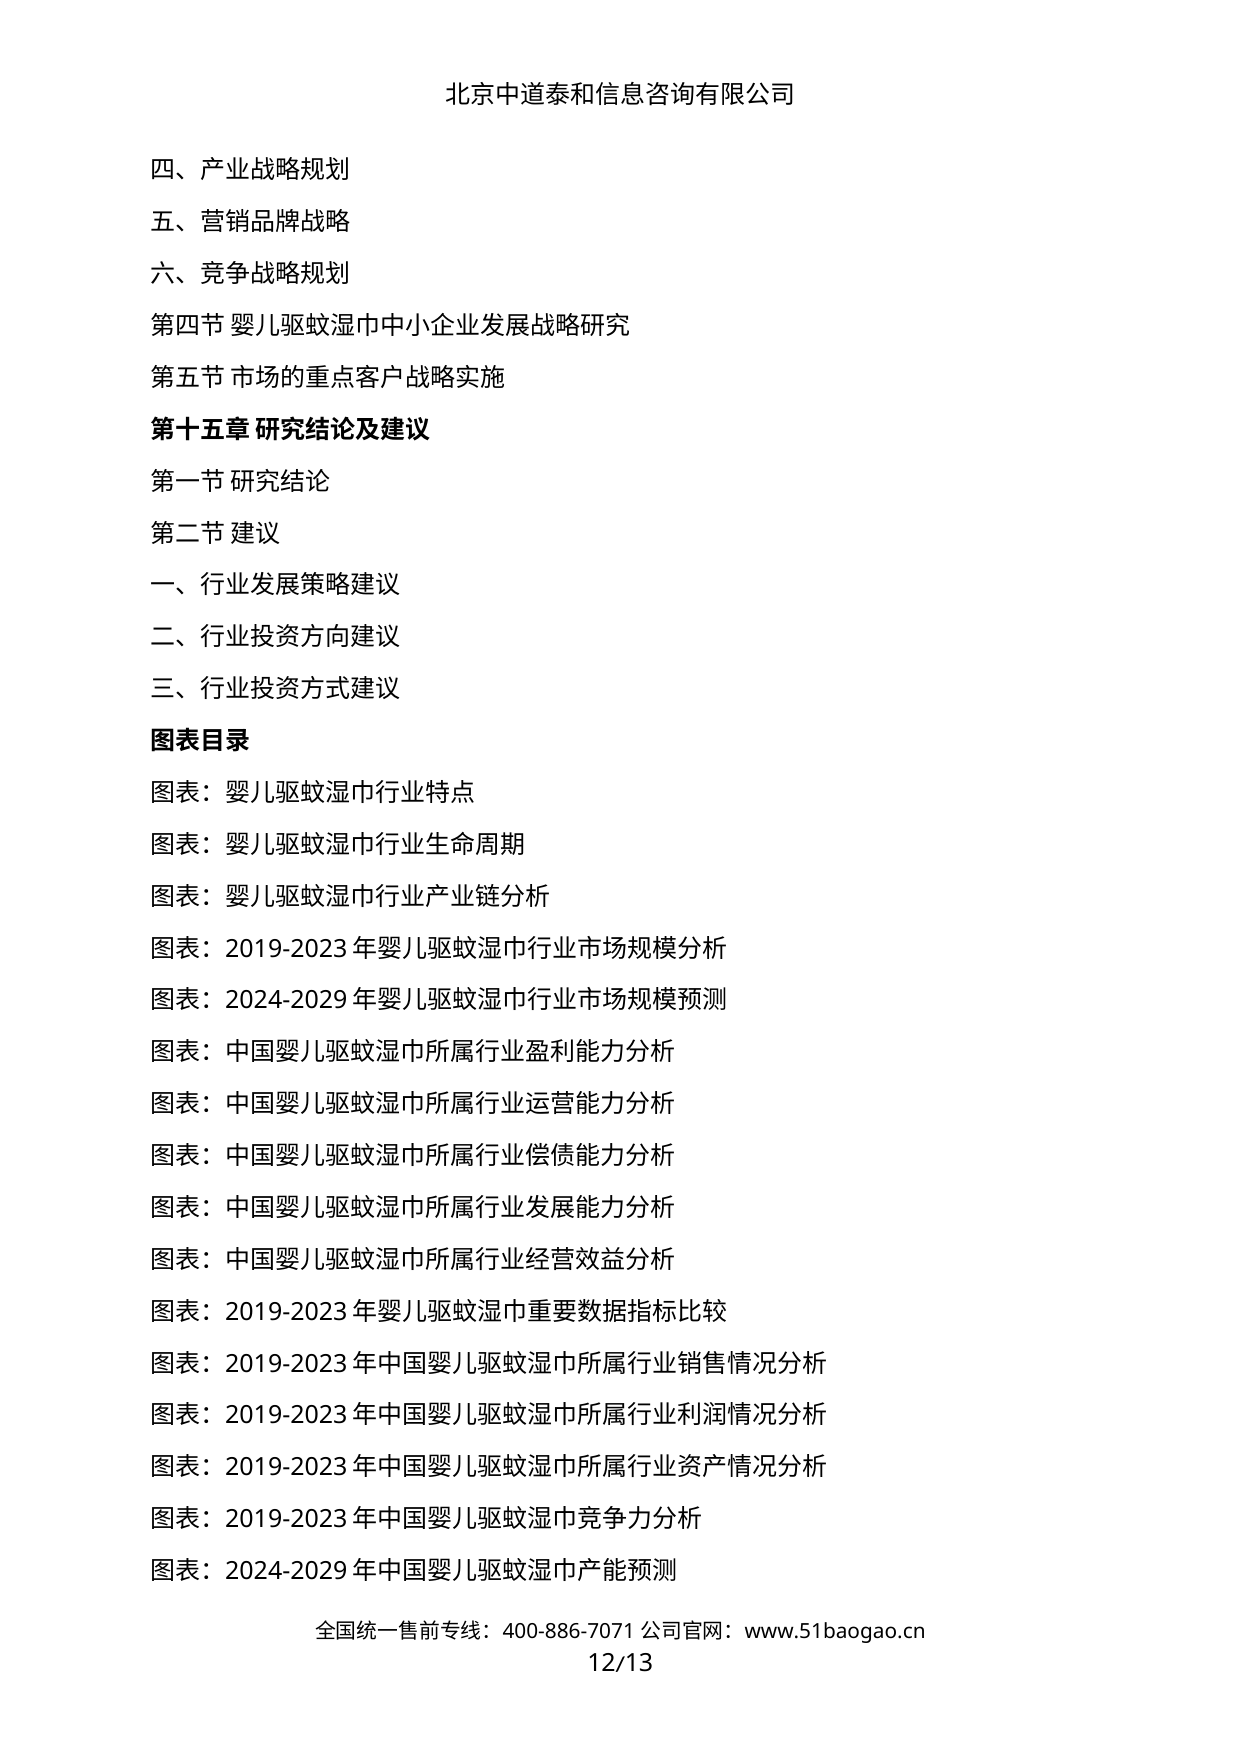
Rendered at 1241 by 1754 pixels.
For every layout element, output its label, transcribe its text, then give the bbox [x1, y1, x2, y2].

text 图表：中国婴儿驱蚊湿巾所属行业运营能力分析 [150, 1084, 1090, 1120]
text 一、行业发展策略建议 [150, 565, 1090, 601]
text 图表：婴儿驱蚊湿巾行业生命周期 [150, 824, 1090, 861]
text 第十五章 研究结论及建议 [150, 409, 1090, 446]
text 图表：中国婴儿驱蚊湿巾所属行业经营效益分析 [150, 1239, 1090, 1276]
text 图表：2019-2023年中国婴儿驱蚊湿巾竞争力分析 [150, 1499, 1090, 1535]
text 图表：中国婴儿驱蚊湿巾所属行业偿债能力分析 [150, 1136, 1090, 1172]
text 六、竞争战略规划 [150, 254, 1090, 290]
text 图表：中国婴儿驱蚊湿巾所属行业发展能力分析 [150, 1187, 1090, 1224]
text 图表：2019-2023年中国婴儿驱蚊湿巾所属行业资产情况分析 [150, 1447, 1090, 1483]
text 图表：2024-2029年中国婴儿驱蚊湿巾产能预测 [150, 1551, 1090, 1587]
text 图表：2019-2023年婴儿驱蚊湿巾重要数据指标比较 [150, 1291, 1090, 1327]
text 第一节 研究结论 [150, 461, 1090, 497]
text 第四节 婴儿驱蚊湿巾中小企业发展战略研究 [150, 306, 1090, 342]
text 二、行业投资方向建议 [150, 617, 1090, 653]
text 第五节 市场的重点客户战略实施 [150, 357, 1090, 394]
text 图表：2024-2029年婴儿驱蚊湿巾行业市场规模预测 [150, 980, 1090, 1016]
text 图表：2019-2023年中国婴儿驱蚊湿巾所属行业销售情况分析 [150, 1343, 1090, 1379]
text 图表：2019-2023年婴儿驱蚊湿巾行业市场规模分析 [150, 928, 1090, 964]
text 四、产业战略规划 [150, 150, 1090, 186]
text 图表目录 [150, 721, 1090, 757]
text 图表：2019-2023年中国婴儿驱蚊湿巾所属行业利润情况分析 [150, 1395, 1090, 1431]
text 三、行业投资方式建议 [150, 669, 1090, 705]
text 图表：婴儿驱蚊湿巾行业产业链分析 [150, 876, 1090, 912]
text 五、营销品牌战略 [150, 202, 1090, 238]
text 图表：婴儿驱蚊湿巾行业特点 [150, 772, 1090, 809]
text 图表：中国婴儿驱蚊湿巾所属行业盈利能力分析 [150, 1032, 1090, 1068]
text 第二节 建议 [150, 513, 1090, 549]
